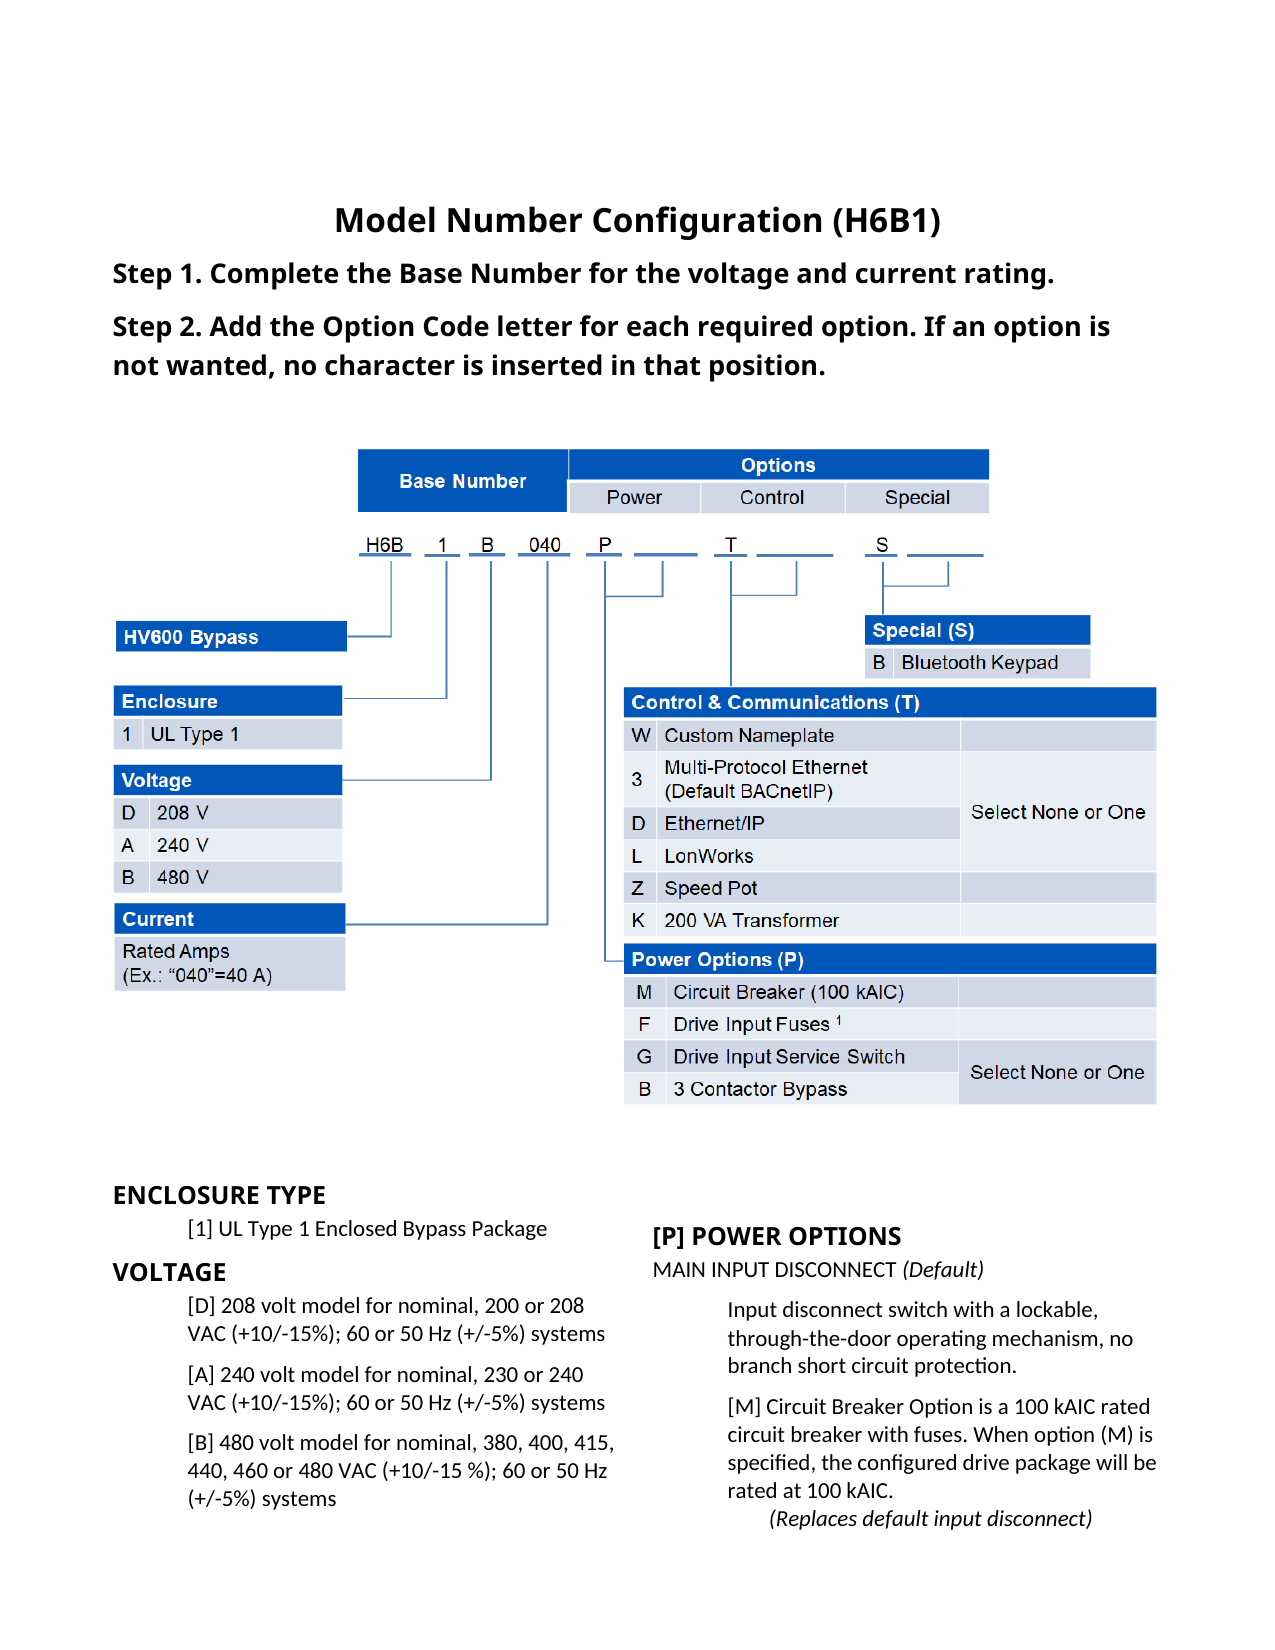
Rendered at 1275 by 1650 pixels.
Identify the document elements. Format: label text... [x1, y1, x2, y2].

text MAIN INPUT DISCONNECT (Default) [652, 1255, 1162, 1283]
list Input disconnect switch with a lockable, through-the-door operating mechanism, no branch short circuit protection. [727, 1296, 1162, 1380]
picture [112, 445, 1161, 1112]
subtitle VOLTAGE [112, 1255, 622, 1289]
subtitle Step 1. Complete the Base Number for the voltage and current rating. [112, 255, 1162, 292]
subtitle Step 2. Add the Option Code letter for each required option. If an option is not wanted, no character is inserted in that position. [112, 307, 1162, 384]
list [A] 240 volt model for nominal, 230 or 240 VAC (+10/-15%); 60 or 50 Hz (+/-5%) systems [187, 1360, 622, 1416]
list [B] 480 volt model for nominal, 380, 400, 415, 440, 460 or 480 VAC (+10/-15 %); 60 or 50 Hz (+/-5%) systems [187, 1428, 622, 1513]
subtitle ENCLOSURE TYPE [112, 1177, 622, 1211]
list [1] UL Type 1 Enclosed Bypass Package [187, 1214, 622, 1242]
subtitle [P] POWER OPTIONS [652, 1218, 1162, 1252]
list [M] Circuit Breaker Option is a 100 kAIC rated circuit breaker with fuses. When option (M) is specified, the configured drive package will be rated at 100 kAIC. [727, 1392, 1162, 1504]
list (Replaces default input disconnect) [727, 1504, 1162, 1532]
subtitle Model Number Configuration (H6B1) [112, 197, 1162, 242]
list [D] 208 volt model for nominal, 200 or 208 VAC (+10/-15%); 60 or 50 Hz (+/-5%) systems [187, 1291, 622, 1347]
